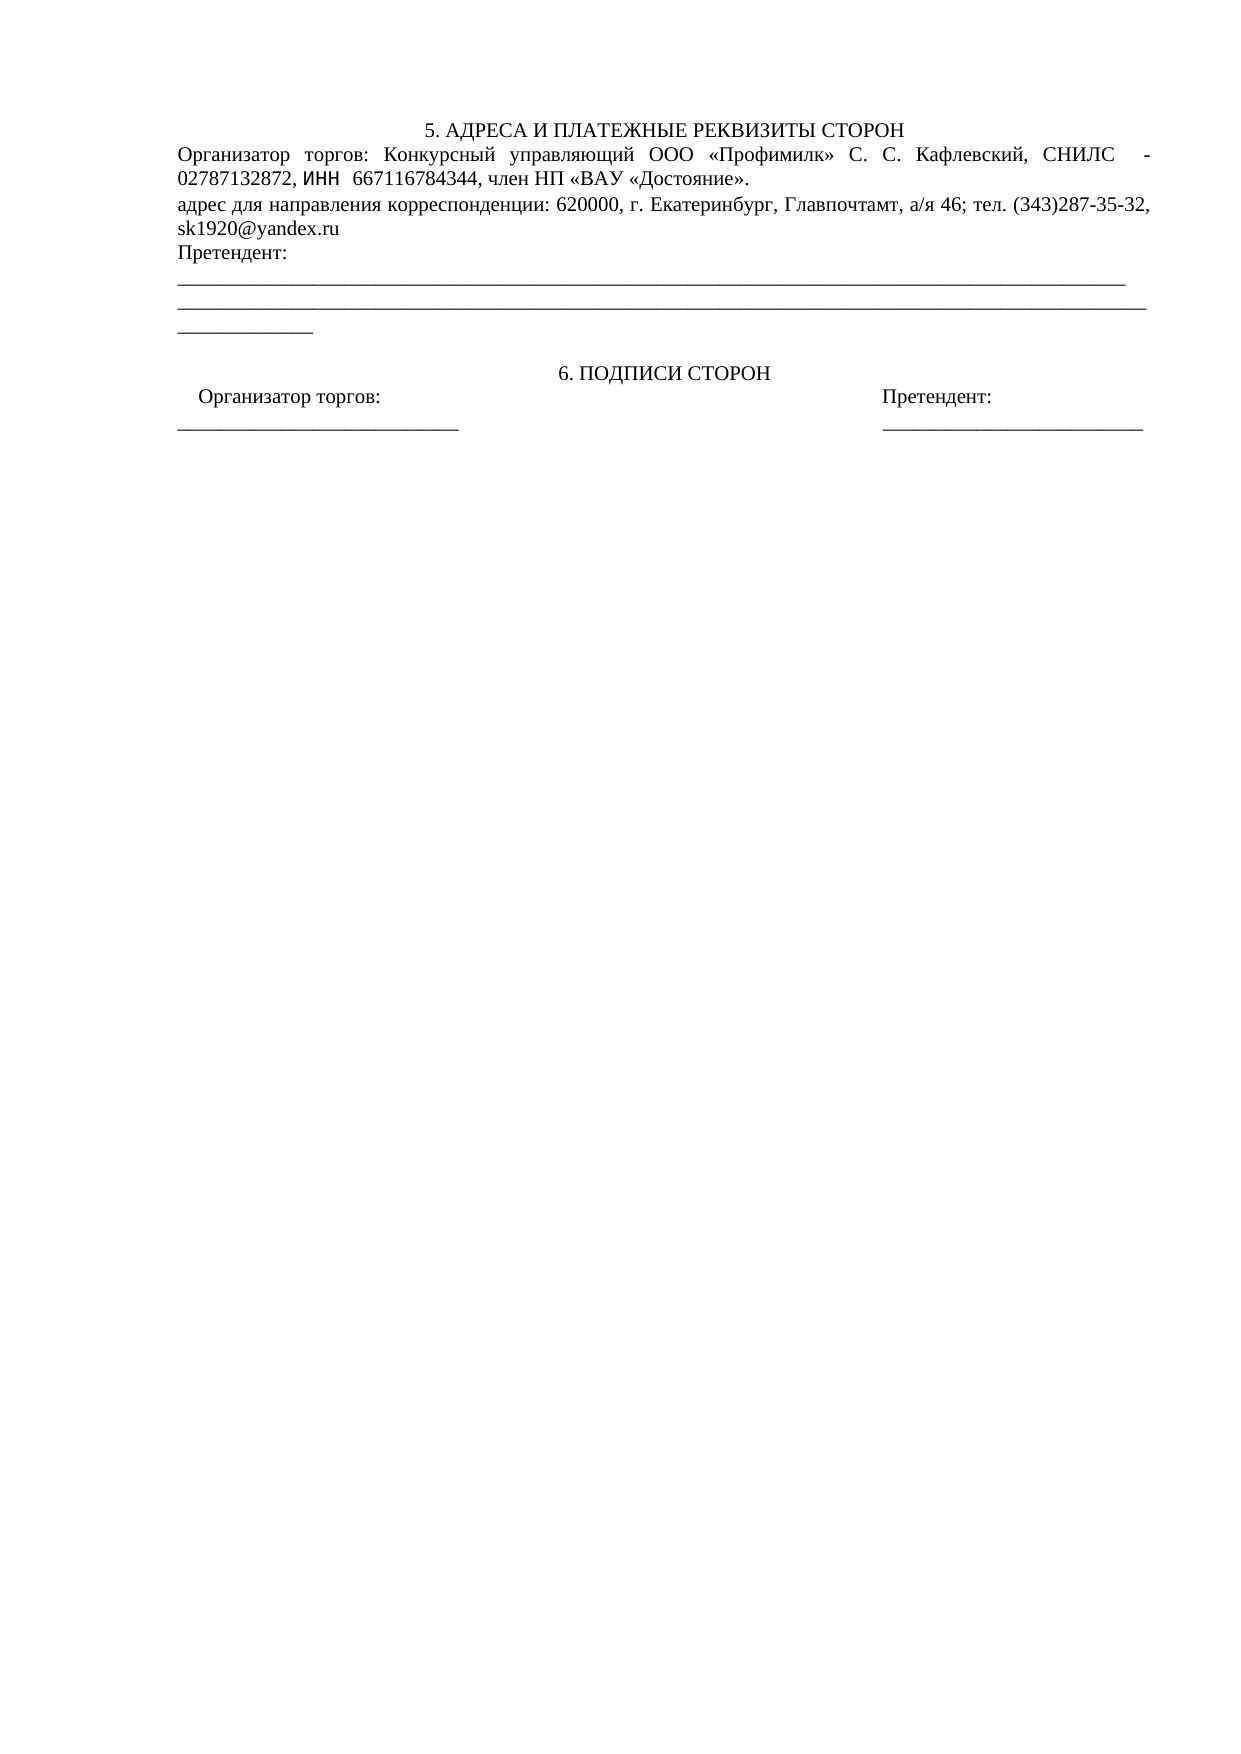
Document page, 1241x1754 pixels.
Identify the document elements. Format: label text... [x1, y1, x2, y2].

text Претендент: ___________________________________________________________________________________________ __________________________________________________________________________________________________________ [177, 240, 1152, 336]
text 5. АДРЕСА И ПЛАТЕЖНЫЕ РЕКВИЗИТЫ СТОРОН [177, 118, 1152, 142]
text Организатор торгов: Претендент: [177, 384, 1152, 408]
text Организатор торгов: Конкурсный управляющий ООО «Профимилк» С. С. Кафлевский, СНИЛС - 02787132872, ИНН 667116784344, член НП «ВАУ «Достояние». [177, 142, 1152, 192]
text адрес для направления корреспонденции: 620000, г. Екатеринбург, Главпочтамт, а/я 46; тел. (343)287-35-32, sk1920@yandex.ru [177, 192, 1152, 240]
text 6. ПОДПИСИ СТОРОН [177, 360, 1152, 384]
text ___________________________ _________________________ [177, 408, 1152, 456]
